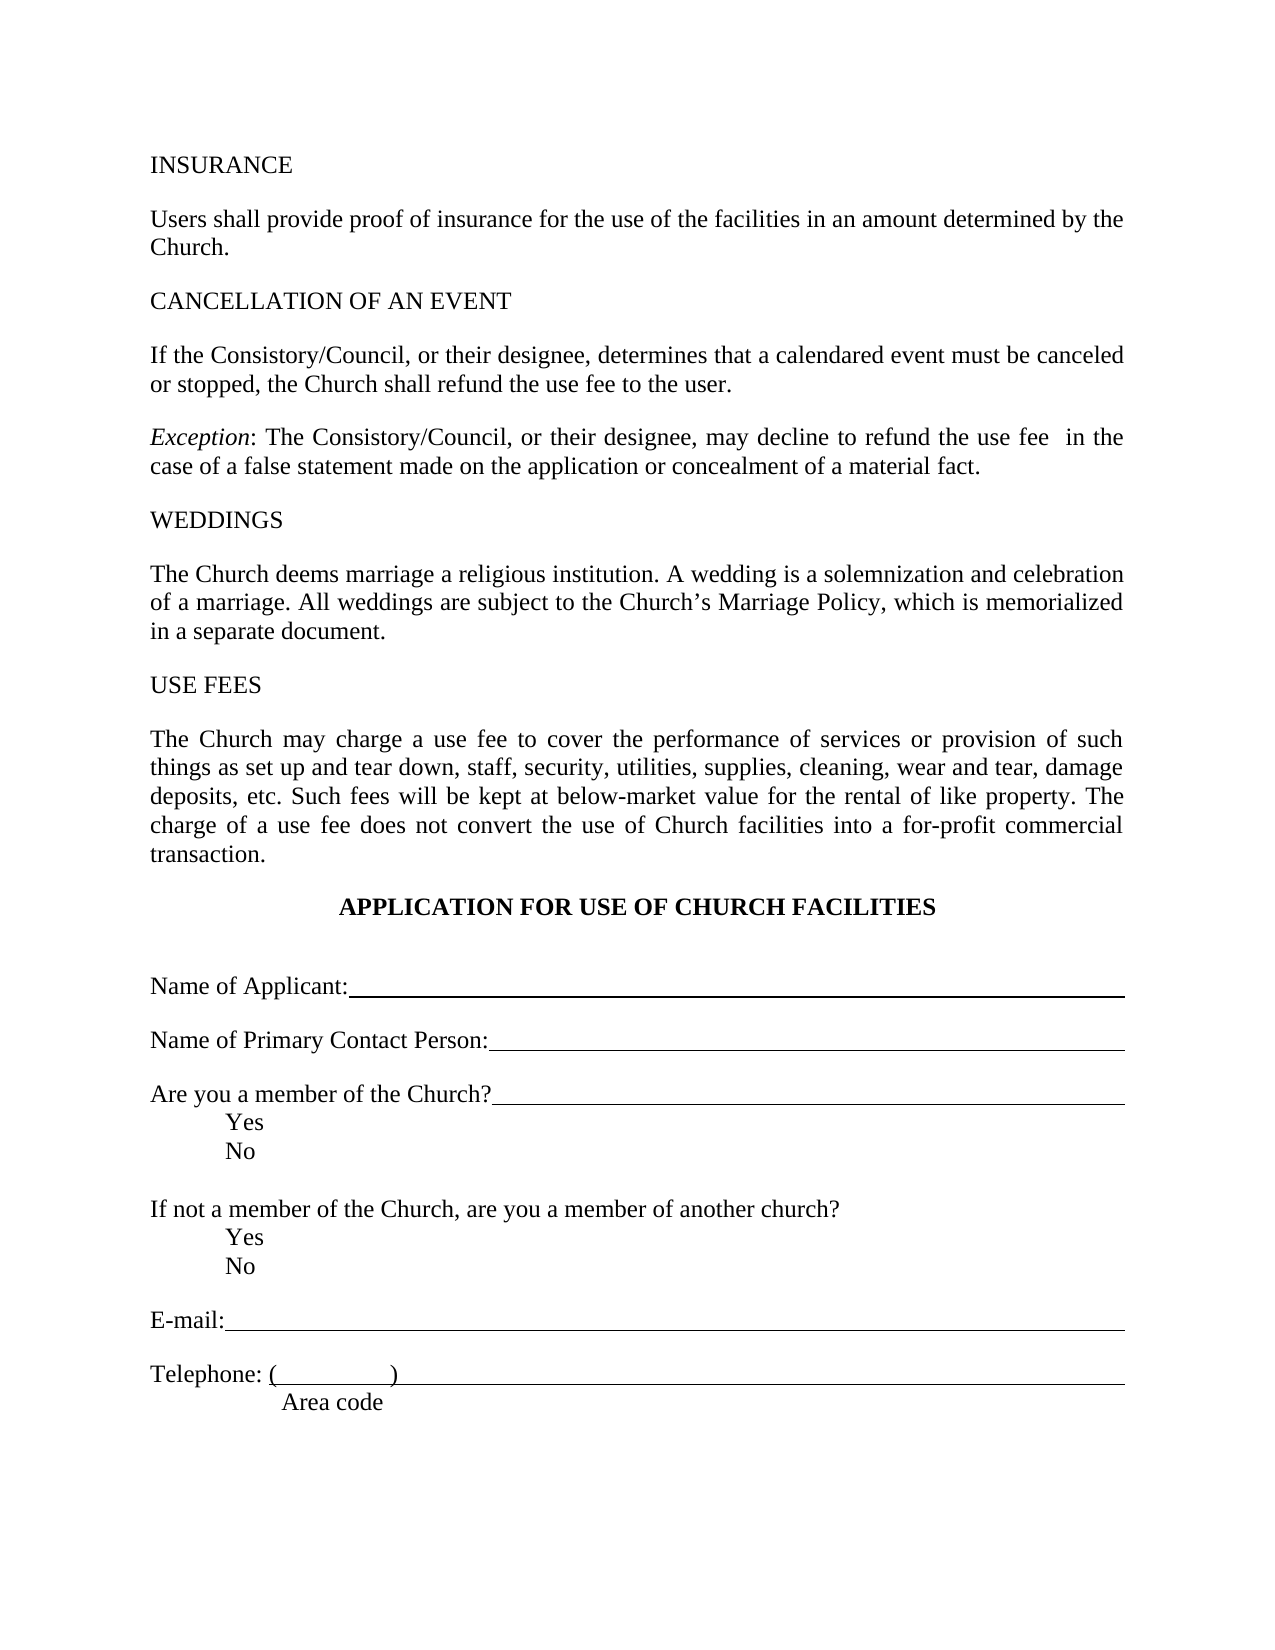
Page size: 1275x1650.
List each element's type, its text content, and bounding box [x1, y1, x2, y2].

text  No [187, 1251, 1125, 1280]
text  Yes [187, 1107, 1125, 1136]
text Name of Primary Contact Person: [150, 1025, 1125, 1054]
text The Church deems marriage a religious institution. A wedding is a solemnization and celebration of a marriage. All weddings are subject to the Church’s Marriage Policy, which is memorialized in a separate document. [150, 559, 1125, 645]
text Area code [225, 1387, 1125, 1416]
text  No [187, 1136, 1125, 1165]
text E-mail: [150, 1305, 1125, 1334]
text CANCELLATION OF AN EVENT [150, 286, 1125, 315]
text INSURANCE [150, 150, 1125, 179]
text Are you a member of the Church? [150, 1079, 1125, 1107]
text If not a member of the Church, are you a member of another church? [150, 1194, 1125, 1222]
title APPLICATION FOR USE OF CHURCH FACILITIES [150, 892, 1125, 921]
text  Yes [187, 1222, 1125, 1251]
text The Church may charge a use fee to cover the performance of services or provision of such things as set up and tear down, staff, security, utilities, supplies, cleaning, wear and tear, damage deposits, etc. Such fees will be kept at below-market value for the rental of like property. The charge of a use fee does not convert the use of Church facilities into a for-profit commercial transaction. [150, 724, 1125, 867]
text If the Consistory/Council, or their designee, determines that a calendared event must be canceled or stopped, the Church shall refund the use fee to the user. [150, 340, 1125, 397]
text Exception: The Consistory/Council, or their designee, may decline to refund the use fee in the case of a false statement made on the application or concealment of a material fact. [150, 422, 1125, 480]
text Telephone: ( ) [150, 1359, 1125, 1387]
text Name of Applicant: [150, 971, 1125, 1000]
text Users shall provide proof of insurance for the use of the facilities in an amount determined by the Church. [150, 204, 1125, 261]
text WEDDINGS [150, 505, 1125, 534]
text USE FEES [150, 670, 1125, 699]
